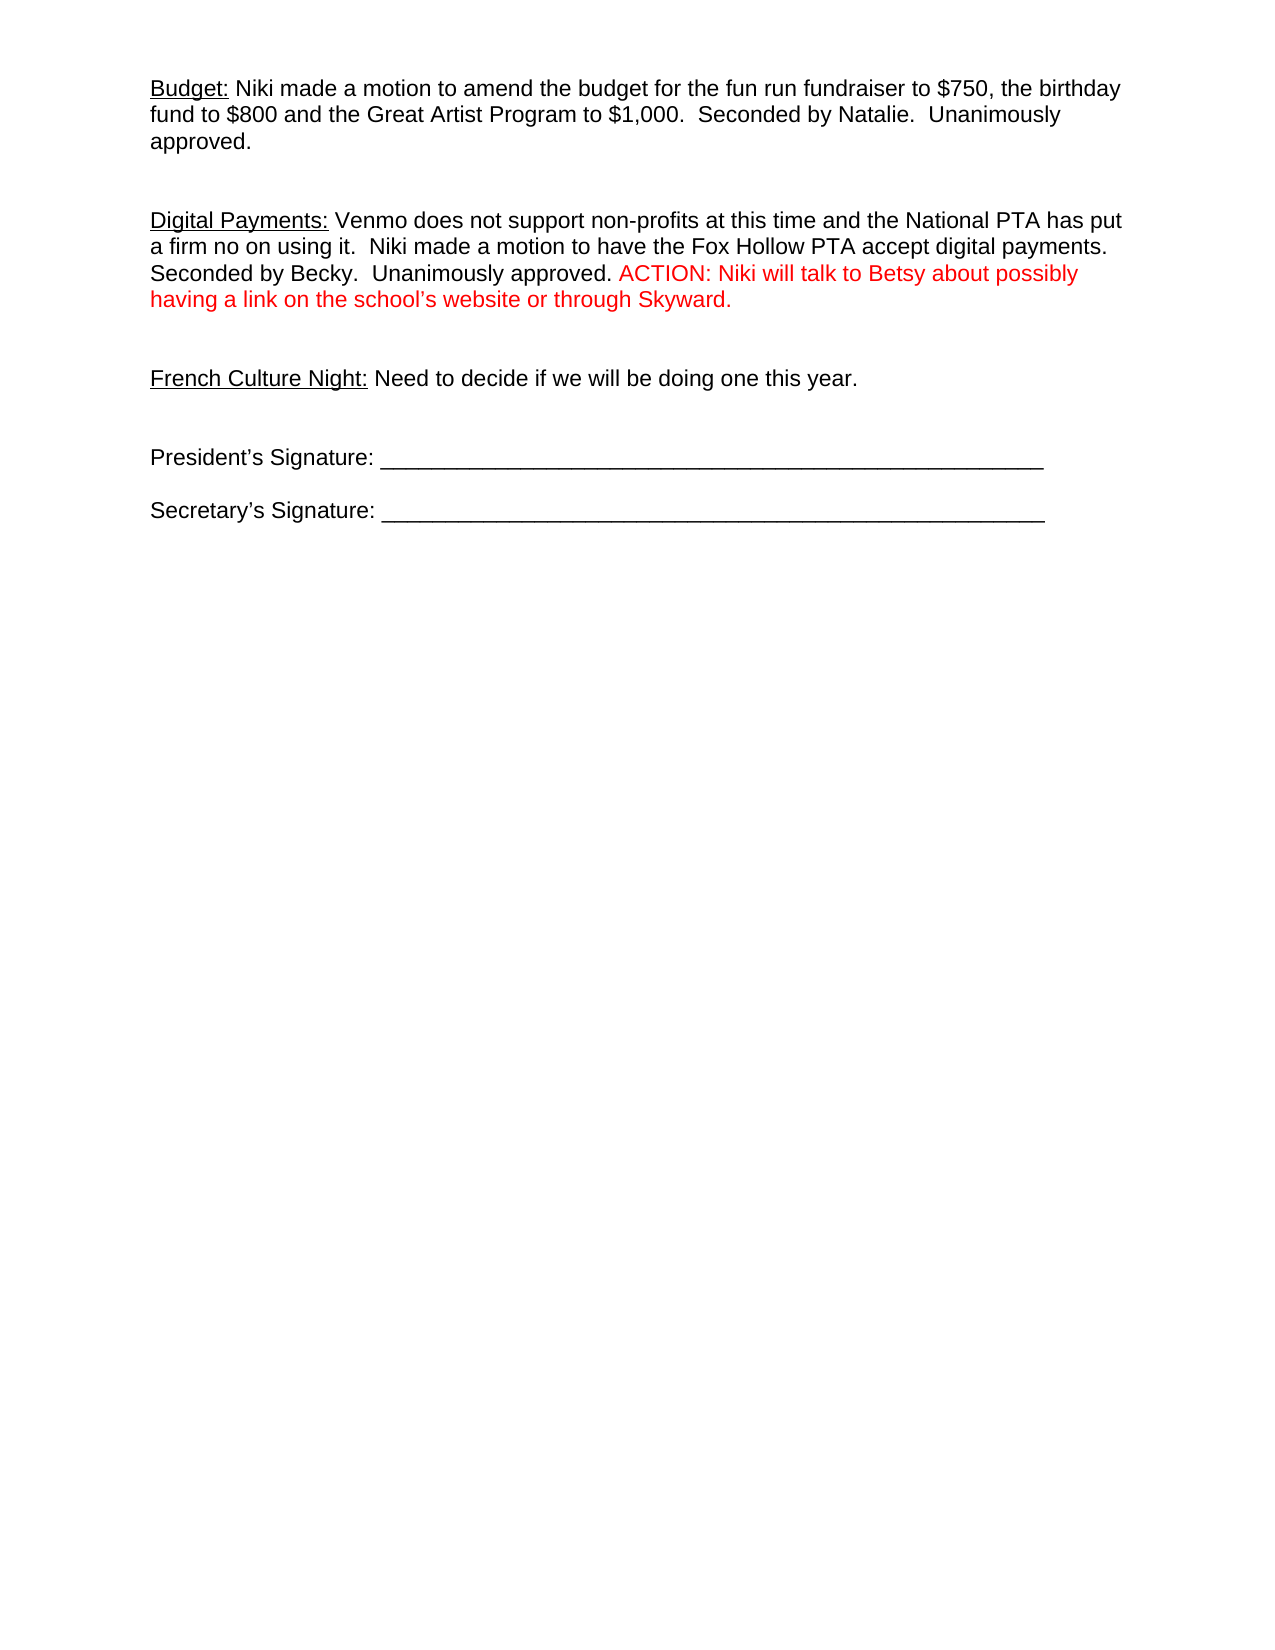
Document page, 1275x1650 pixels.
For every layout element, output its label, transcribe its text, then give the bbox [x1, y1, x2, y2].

text President’s Signature: ____________________________________________________ [150, 444, 1125, 470]
text French Culture Night: Need to decide if we will be doing one this year. [150, 365, 1125, 391]
text Budget: Niki made a motion to amend the budget for the fun run fundraiser to $750, the birthday fund to $800 and the Great Artist Program to $1,000. Seconded by Natalie. Unanimously approved. [150, 75, 1125, 154]
text Secretary’s Signature: ____________________________________________________ [150, 497, 1125, 523]
text Digital Payments: Venmo does not support non-profits at this time and the National PTA has put a firm no on using it. Niki made a motion to have the Fox Hollow PTA accept digital payments. Seconded by Becky. Unanimously approved. ACTION: Niki will talk to Betsy about possibly having a link on the school’s website or through Skyward. [150, 207, 1125, 312]
